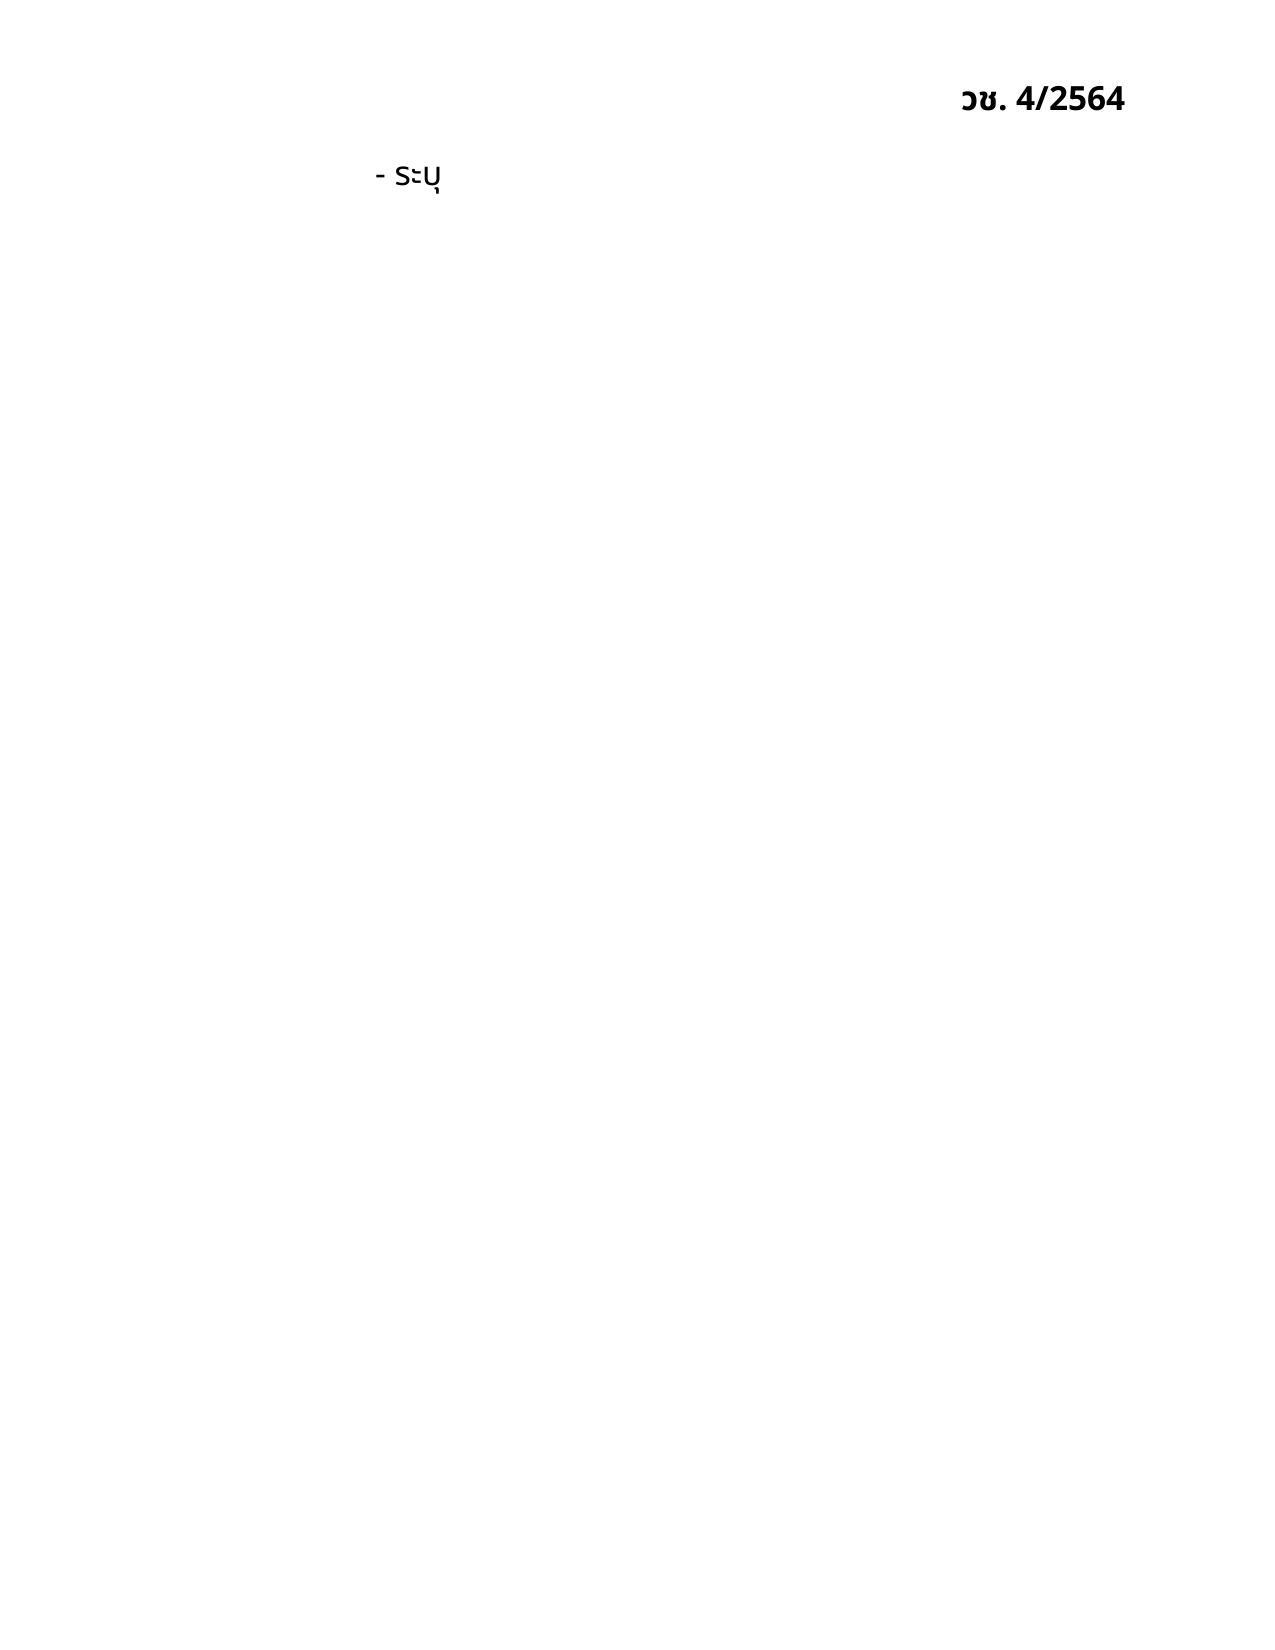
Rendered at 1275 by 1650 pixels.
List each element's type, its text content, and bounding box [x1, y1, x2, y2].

text - ระบุ [150, 150, 1125, 201]
